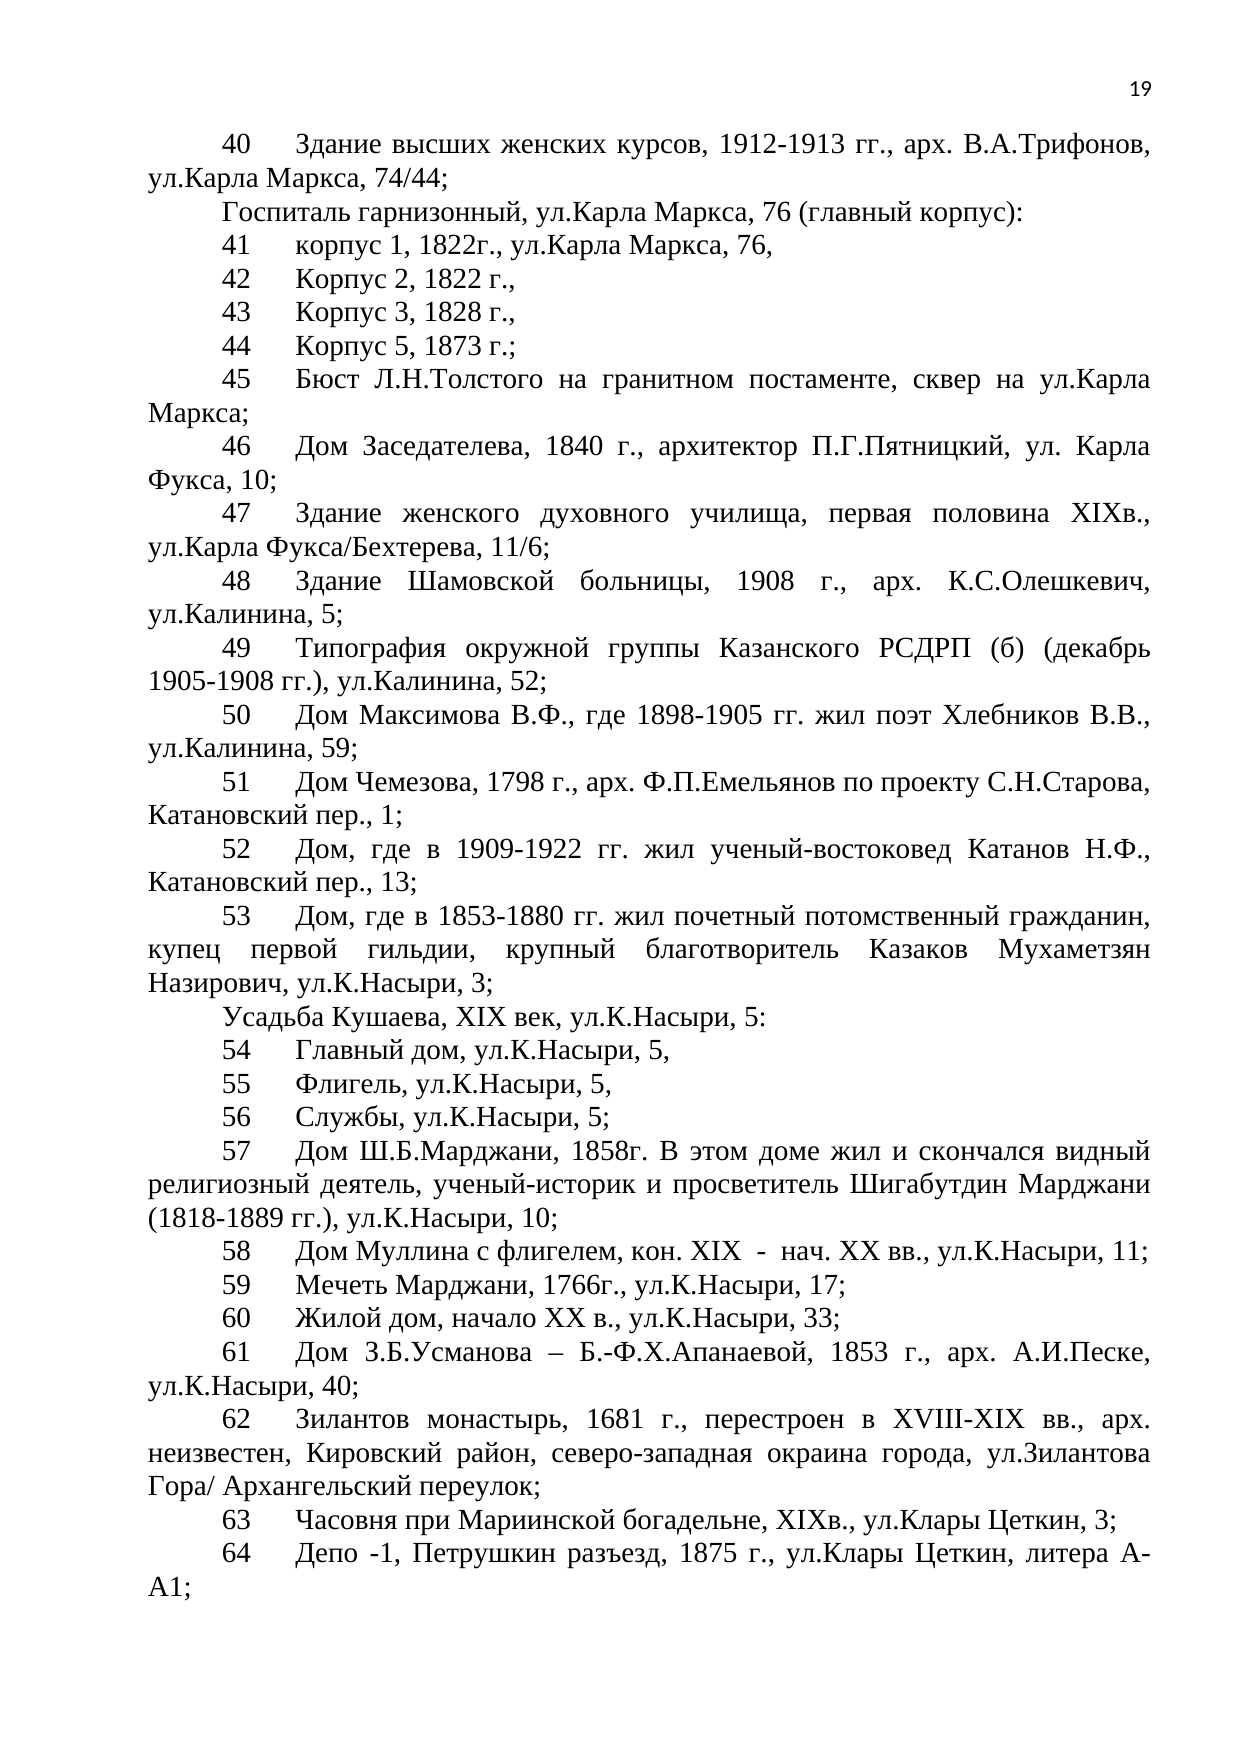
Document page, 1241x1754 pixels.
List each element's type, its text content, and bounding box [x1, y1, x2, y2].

list 46 Дом Заседателева, 1840 г., архитектор П.Г.Пятницкий, ул. Карла Фукса, 10; [148, 428, 1152, 496]
list 57 Дом Ш.Б.Марджани, 1858г. В этом доме жил и скончался видный религиозный деятель, ученый-историк и просветитель Шигабутдин Марджани (1818-1889 гг.), ул.К.Насыри, 10; [148, 1133, 1152, 1233]
list 41 корпус 1, 1822г., ул.Карла Маркса, 76, [148, 227, 1152, 261]
list 64 Депо -1, Петрушкин разъезд, 1875 г., ул.Клары Цеткин, литера А-А1; [148, 1535, 1152, 1602]
list 55 Флигель, ул.К.Насыри, 5, [148, 1066, 1152, 1099]
list 56 Службы, ул.К.Насыри, 5; [148, 1099, 1152, 1133]
list 53 Дом, где в 1853-1880 гг. жил почетный потомственный гражданин, купец первой гильдии, крупный благотворитель Казаков Мухаметзян Назирович, ул.К.Насыри, 3; [148, 898, 1152, 999]
list 51 Дом Чемезова, 1798 г., арх. Ф.П.Емельянов по проекту С.Н.Старова, Катановский пер., 1; [148, 764, 1152, 831]
list 63 Часовня при Мариинской богадельне, XIXв., ул.Клары Цеткин, 3; [148, 1502, 1152, 1535]
list 43 Корпус 3, 1828 г., [148, 294, 1152, 328]
list 40 Здание высших женских курсов, 1912-1913 гг., арх. В.А.Трифонов, ул.Карла Маркса, 74/44; [148, 127, 1152, 194]
list 60 Жилой дом, начало ХХ в., ул.К.Насыри, 33; [148, 1301, 1152, 1334]
list Госпиталь гарнизонный, ул.Карла Маркса, 76 (главный корпус): [148, 194, 1152, 227]
list 61 Дом З.Б.Усманова – Б.-Ф.Х.Апанаевой, 1853 г., арх. А.И.Песке, ул.К.Насыри, 40; [148, 1334, 1152, 1401]
list 50 Дом Максимова В.Ф., где 1898-1905 гг. жил поэт Хлебников В.В., ул.Калинина, 59; [148, 697, 1152, 764]
list 59 Мечеть Марджани, 1766г., ул.К.Насыри, 17; [148, 1267, 1152, 1301]
list Усадьба Кушаева, XIX век, ул.К.Насыри, 5: [148, 999, 1152, 1032]
list 45 Бюст Л.Н.Толстого на гранитном постаменте, сквер на ул.Карла Маркса; [148, 361, 1152, 428]
list 52 Дом, где в 1909-1922 гг. жил ученый-востоковед Катанов Н.Ф., Катановский пер., 13; [148, 831, 1152, 898]
list 54 Главный дом, ул.К.Насыри, 5, [148, 1032, 1152, 1066]
list 49 Типография окружной группы Казанского РСДРП (б) (декабрь 1905-1908 гг.), ул.Калинина, 52; [148, 630, 1152, 697]
list 58 Дом Муллина с флигелем, кон. XIX - нач. XX вв., ул.К.Насыри, 11; [148, 1233, 1152, 1267]
list 62 Зилантов монастырь, 1681 г., перестроен в XVIII-XIX вв., арх. неизвестен, Кировский район, северо-западная окраина города, ул.Зилантова Гора/ Архангельский переулок; [148, 1401, 1152, 1502]
list 47 Здание женского духовного училища, первая половина XIXв., ул.Карла Фукса/Бехтерева, 11/6; [148, 496, 1152, 563]
list 42 Корпус 2, 1822 г., [148, 261, 1152, 294]
list 48 Здание Шамовской больницы, 1908 г., арх. К.С.Олешкевич, ул.Калинина, 5; [148, 563, 1152, 630]
list 44 Корпус 5, 1873 г.; [148, 328, 1152, 361]
